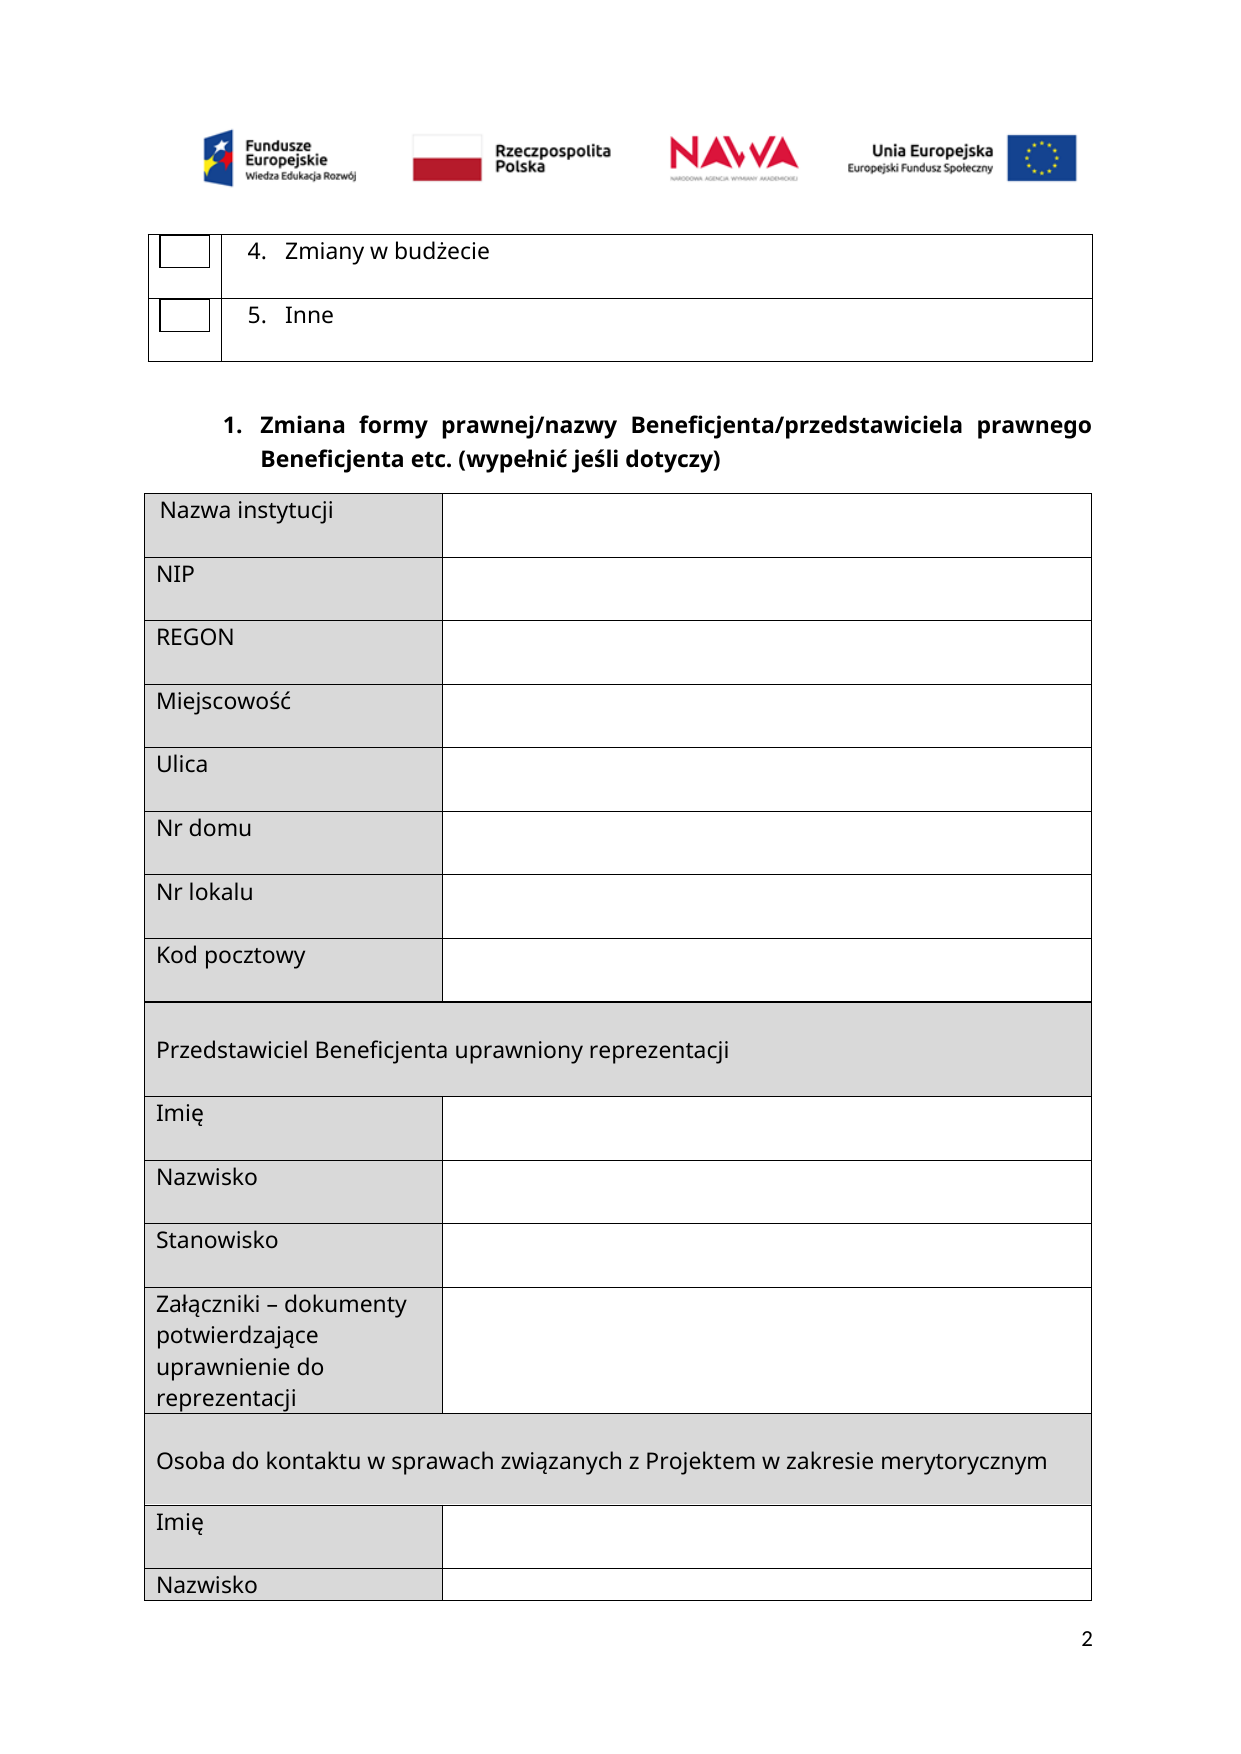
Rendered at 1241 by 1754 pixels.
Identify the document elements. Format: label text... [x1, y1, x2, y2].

table_cell [149, 299, 221, 361]
table_cell NIP [145, 558, 442, 620]
table_cell REGON [145, 621, 442, 684]
table_cell Imię [145, 1097, 442, 1160]
table_cell Nr domu [145, 812, 442, 874]
table_cell Nazwisko [145, 1161, 442, 1223]
table_cell Nazwisko [145, 1569, 442, 1600]
table_cell Zmiany w budżecie [222, 235, 1092, 297]
table_cell Ulica [145, 748, 442, 811]
table_cell [443, 1569, 1091, 1600]
table_header [443, 494, 1091, 557]
table_cell [443, 812, 1091, 874]
table_cell [443, 748, 1091, 811]
table_cell [443, 621, 1091, 684]
table_cell Miejscowość [145, 685, 442, 747]
table_cell Imię [145, 1506, 442, 1568]
table_cell [443, 1161, 1091, 1223]
picture [147, 73, 1092, 206]
table_header Nazwa instytucji [145, 494, 442, 557]
list Zmiana formy prawnej/nazwy Beneficjenta/przedstawiciela prawnego Beneficjenta etc. (wypełnić jeśli dotyczy) [223, 409, 1093, 474]
table_cell [443, 1224, 1091, 1287]
table_cell [443, 685, 1091, 747]
table_cell Przedstawiciel Beneficjenta uprawniony reprezentacji [145, 1003, 1091, 1096]
table_cell Inne [222, 299, 1092, 361]
table_cell Załączniki – dokumenty potwierdzające uprawnienie do reprezentacji [145, 1288, 442, 1413]
table_cell Nr lokalu [145, 875, 442, 938]
table_cell Stanowisko [145, 1224, 442, 1287]
table_cell [443, 875, 1091, 938]
table_cell Osoba do kontaktu w sprawach związanych z Projektem w zakresie merytorycznym [145, 1414, 1091, 1504]
table_cell Kod pocztowy [145, 939, 442, 1001]
table_cell [149, 235, 221, 297]
table_cell [443, 1288, 1091, 1413]
table_cell [443, 558, 1091, 620]
table_cell [443, 1097, 1091, 1160]
table_cell [443, 1506, 1091, 1568]
table_cell [443, 939, 1091, 1001]
